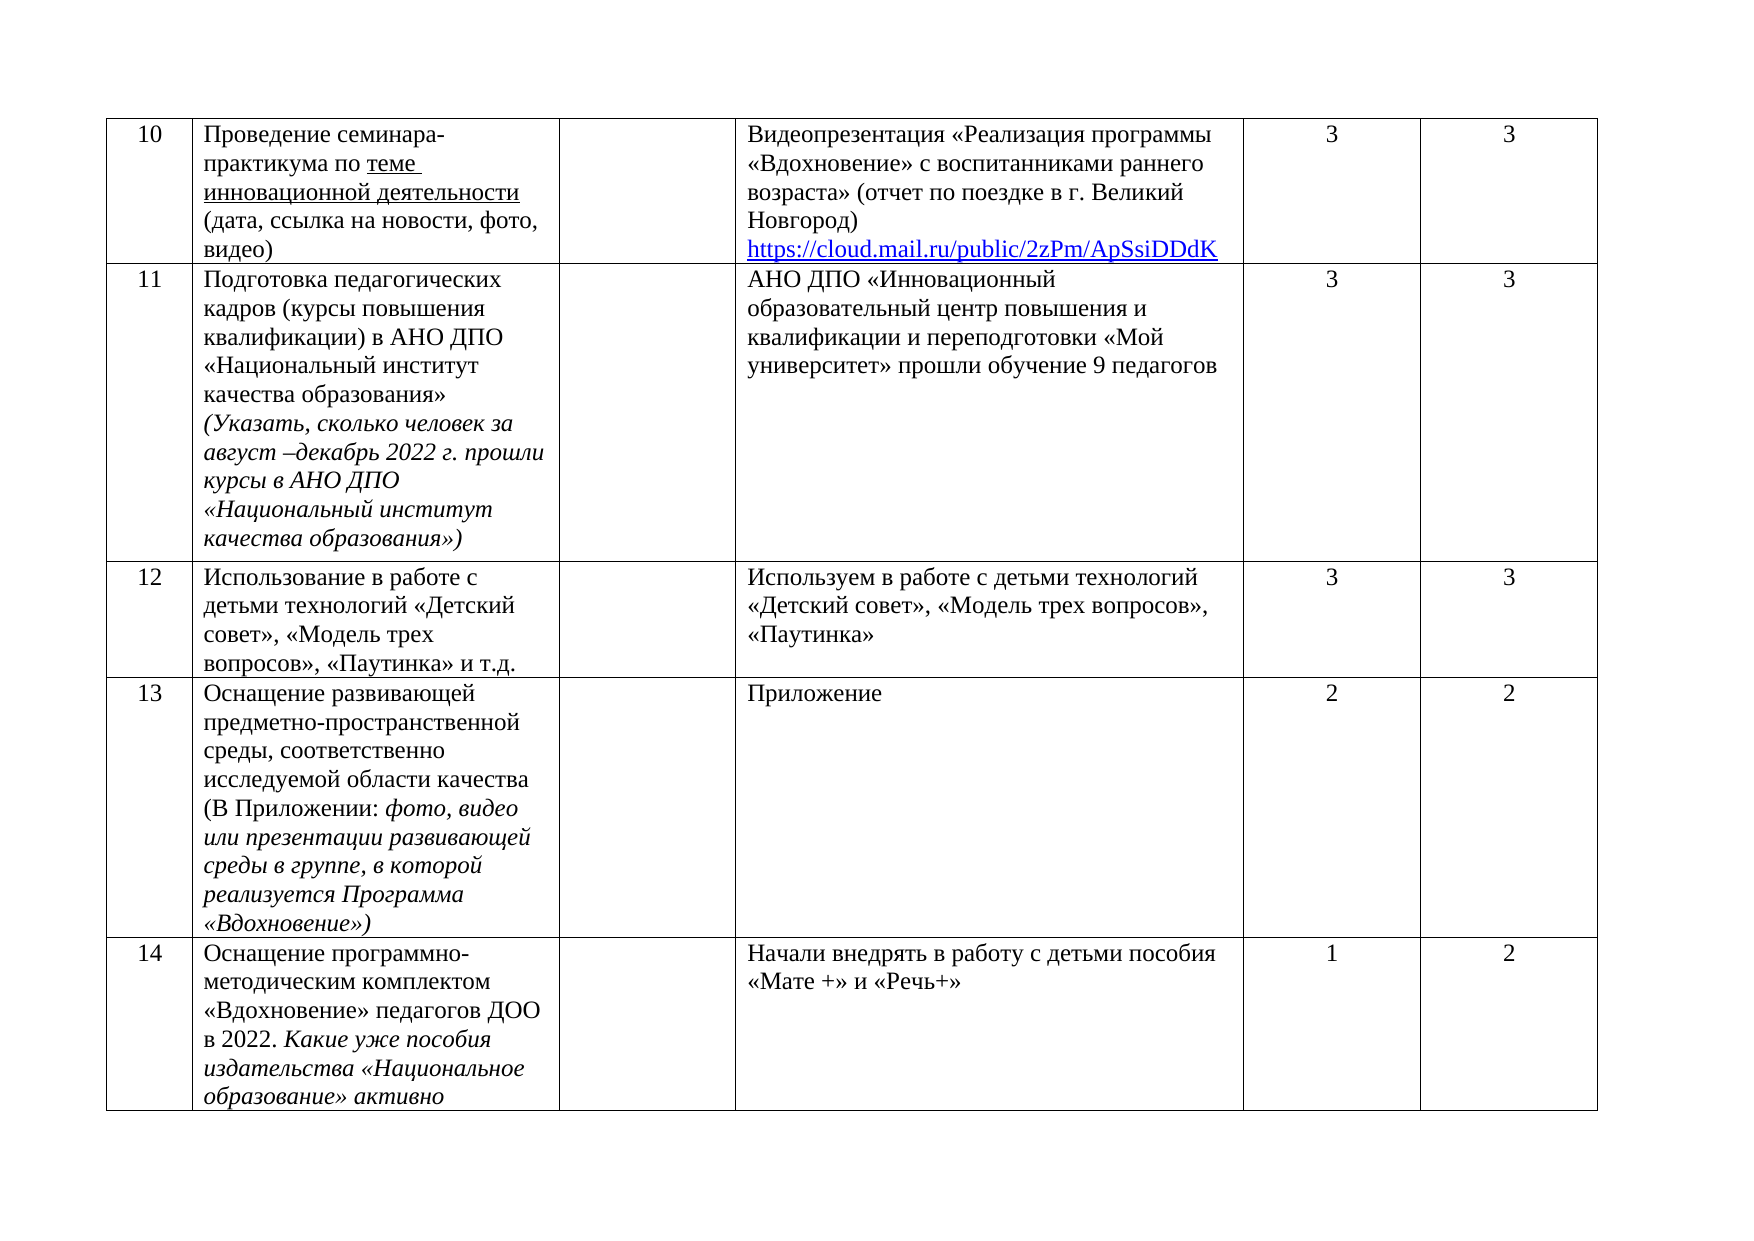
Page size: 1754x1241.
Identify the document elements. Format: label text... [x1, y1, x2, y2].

table_cell 3 [1244, 119, 1420, 263]
table_cell 3 [1421, 562, 1597, 677]
table_cell 3 [1421, 264, 1597, 561]
table_cell 3 [1244, 264, 1420, 561]
table_cell [560, 938, 735, 1110]
table_cell 11 [107, 264, 192, 561]
table_cell Оснащение развивающей предметно-пространственной среды, соответственно исследуемой области качества (В Приложении: фото, видео или презентации развивающей среды в группе, в которой реализуется Программа «Вдохновение») [193, 678, 559, 937]
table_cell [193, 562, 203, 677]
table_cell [193, 938, 559, 1110]
table_cell Используем в работе с детьми технологий «Детский совет», «Модель трех вопросов», «Паутинка» [736, 562, 1243, 677]
table_cell Использование в работе с детьми технологий «Детский совет», «Модель трех вопросов», «Паутинка» и т.д. [434, 562, 559, 677]
table_cell Проведение семинара-практикума по теме инновационной деятельности (дата, ссылка на новости, фото, видео) [193, 119, 559, 263]
table_cell Приложение [736, 678, 1243, 937]
table_cell 2 [1421, 678, 1597, 937]
table_cell [560, 678, 735, 937]
table_cell 3 [1244, 562, 1420, 677]
table_cell [560, 119, 735, 263]
table_cell 3 [1421, 119, 1597, 263]
table_cell [560, 562, 735, 677]
table_cell 2 [1244, 678, 1420, 937]
table_cell Видеопрезентация «Реализация программы «Вдохновение» с воспитанниками раннего возраста» (отчет по поездке в г. Великий Новгород) https://cloud.mail.ru/public/2zPm/ApSsiDDdK [736, 119, 1243, 263]
table_cell 2 [1421, 938, 1597, 1110]
table_cell 14 [107, 938, 192, 1110]
table_cell АНО ДПО «Инновационный образовательный центр повышения и квалификации и переподготовки «Мой университет» прошли обучение 9 педагогов [736, 264, 1243, 561]
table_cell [736, 938, 1243, 1110]
table_cell 13 [107, 678, 192, 937]
table_cell Подготовка педагогических кадров (курсы повышения квалификации) в АНО ДПО «Национальный институт качества образования» (Указать, сколько человек за август –декабрь 2022 г. прошли курсы в АНО ДПО «Национальный институт качества образования») [193, 264, 559, 561]
table_cell 1 [1244, 938, 1420, 1110]
table_cell [560, 264, 735, 561]
table_cell 10 [107, 119, 192, 263]
table_cell 12 [107, 562, 192, 677]
